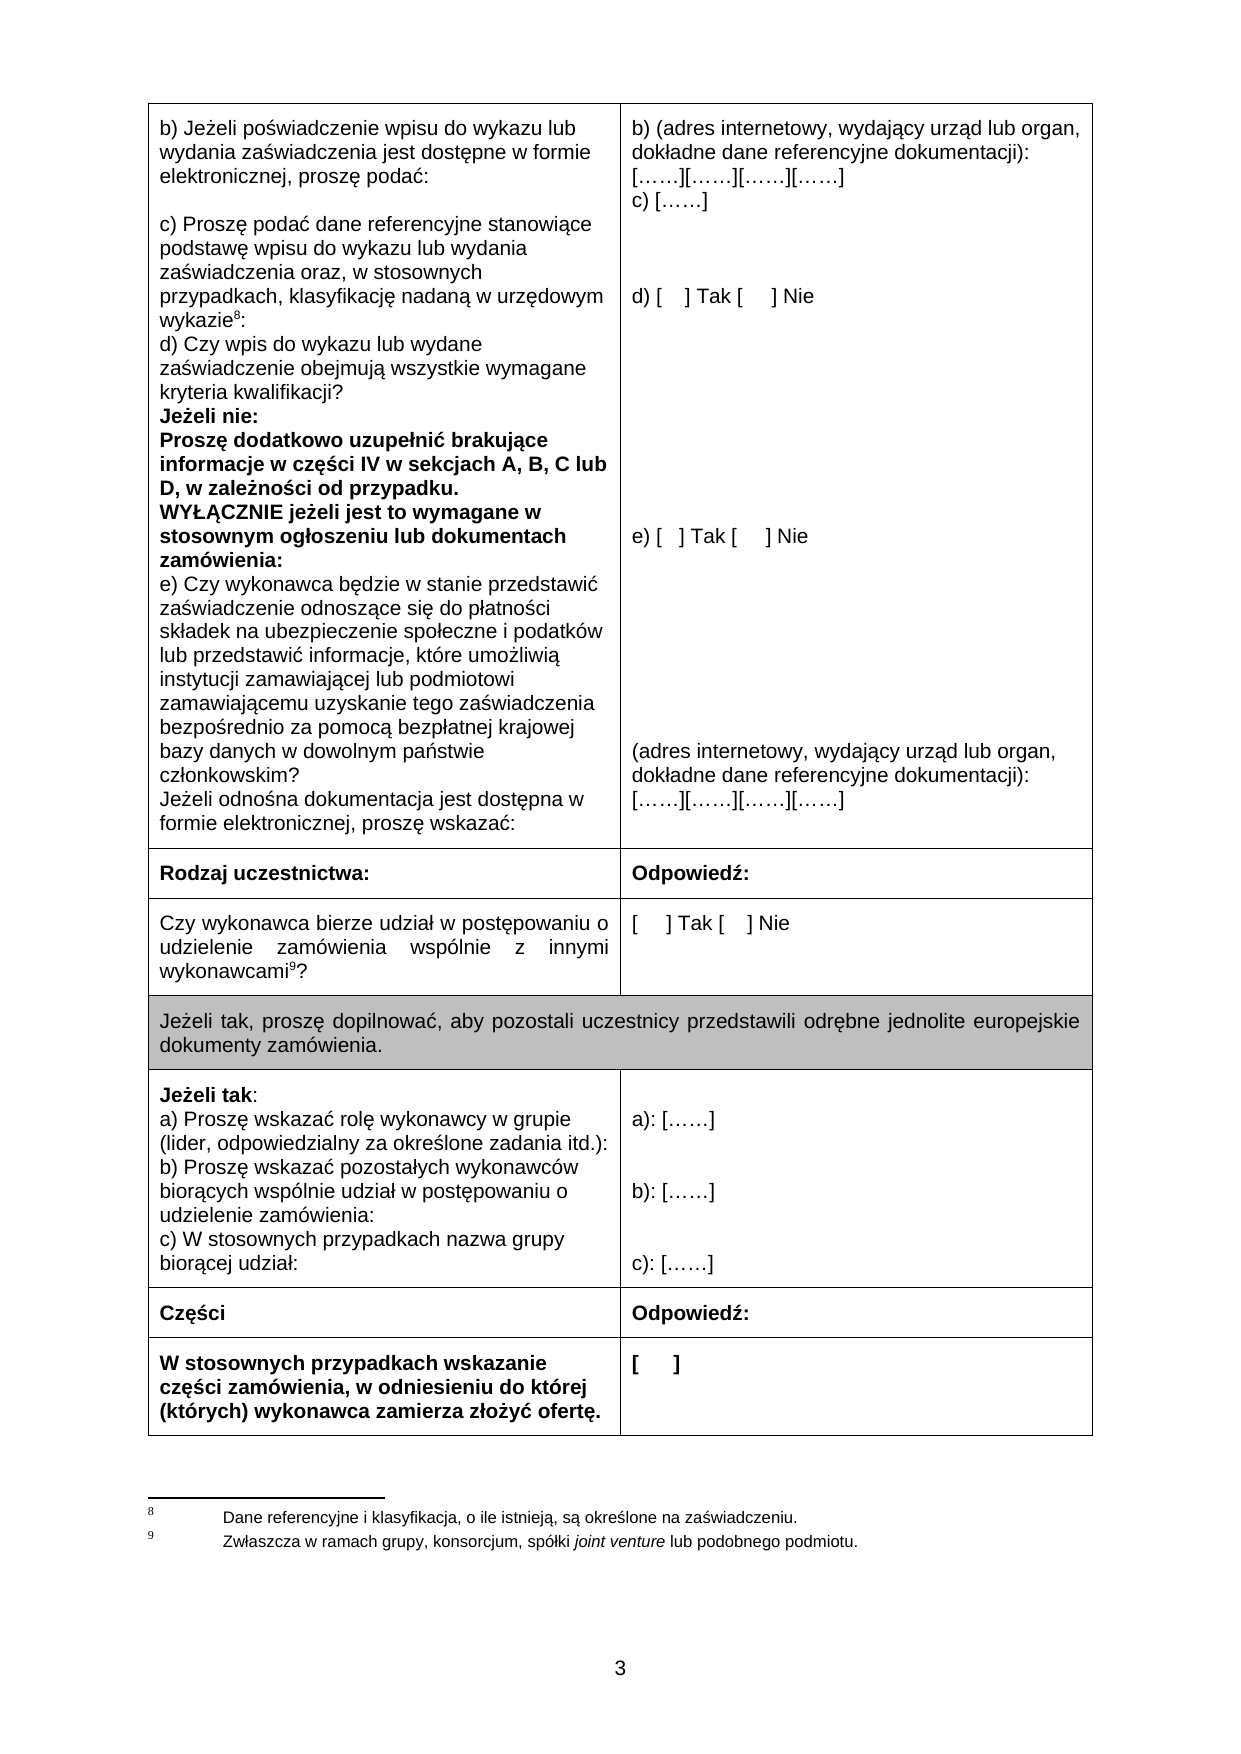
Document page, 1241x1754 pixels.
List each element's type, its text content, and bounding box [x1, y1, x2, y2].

table_cell Odpowiedź: [621, 849, 1092, 897]
table_cell Jeżeli tak, proszę dopilnować, aby pozostali uczestnicy przedstawili odrębne jednolite europejskie dokumenty zamówienia. [149, 996, 1092, 1069]
table_cell W stosownych przypadkach wskazanie części zamówienia, w odniesieniu do której (których) wykonawca zamierza złożyć ofertę. [149, 1338, 620, 1435]
table_cell Odpowiedź: [621, 1288, 1092, 1337]
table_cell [149, 104, 620, 847]
table_cell a): [……] b): [……] c): [……] [621, 1070, 1092, 1287]
table_cell [ ] Tak [ ] Nie [621, 899, 1092, 995]
table_cell Części [149, 1288, 620, 1337]
table_cell Jeżeli tak: a) Proszę wskazać rolę wykonawcy w grupie (lider, odpowiedzialny za określone zadania itd.): b) Proszę wskazać pozostałych wykonawców biorących wspólnie udział w postępowaniu o udzielenie zamówienia: c) W stosownych przypadkach nazwa grupy biorącej udział: [149, 1070, 620, 1287]
table_cell Rodzaj uczestnictwa: [149, 849, 620, 897]
table_cell Czy wykonawca bierze udział w postępowaniu o udzielenie zamówienia wspólnie z innymi wykonawcami? [149, 899, 620, 995]
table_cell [621, 104, 1092, 847]
table_cell [ ] [621, 1338, 1092, 1435]
